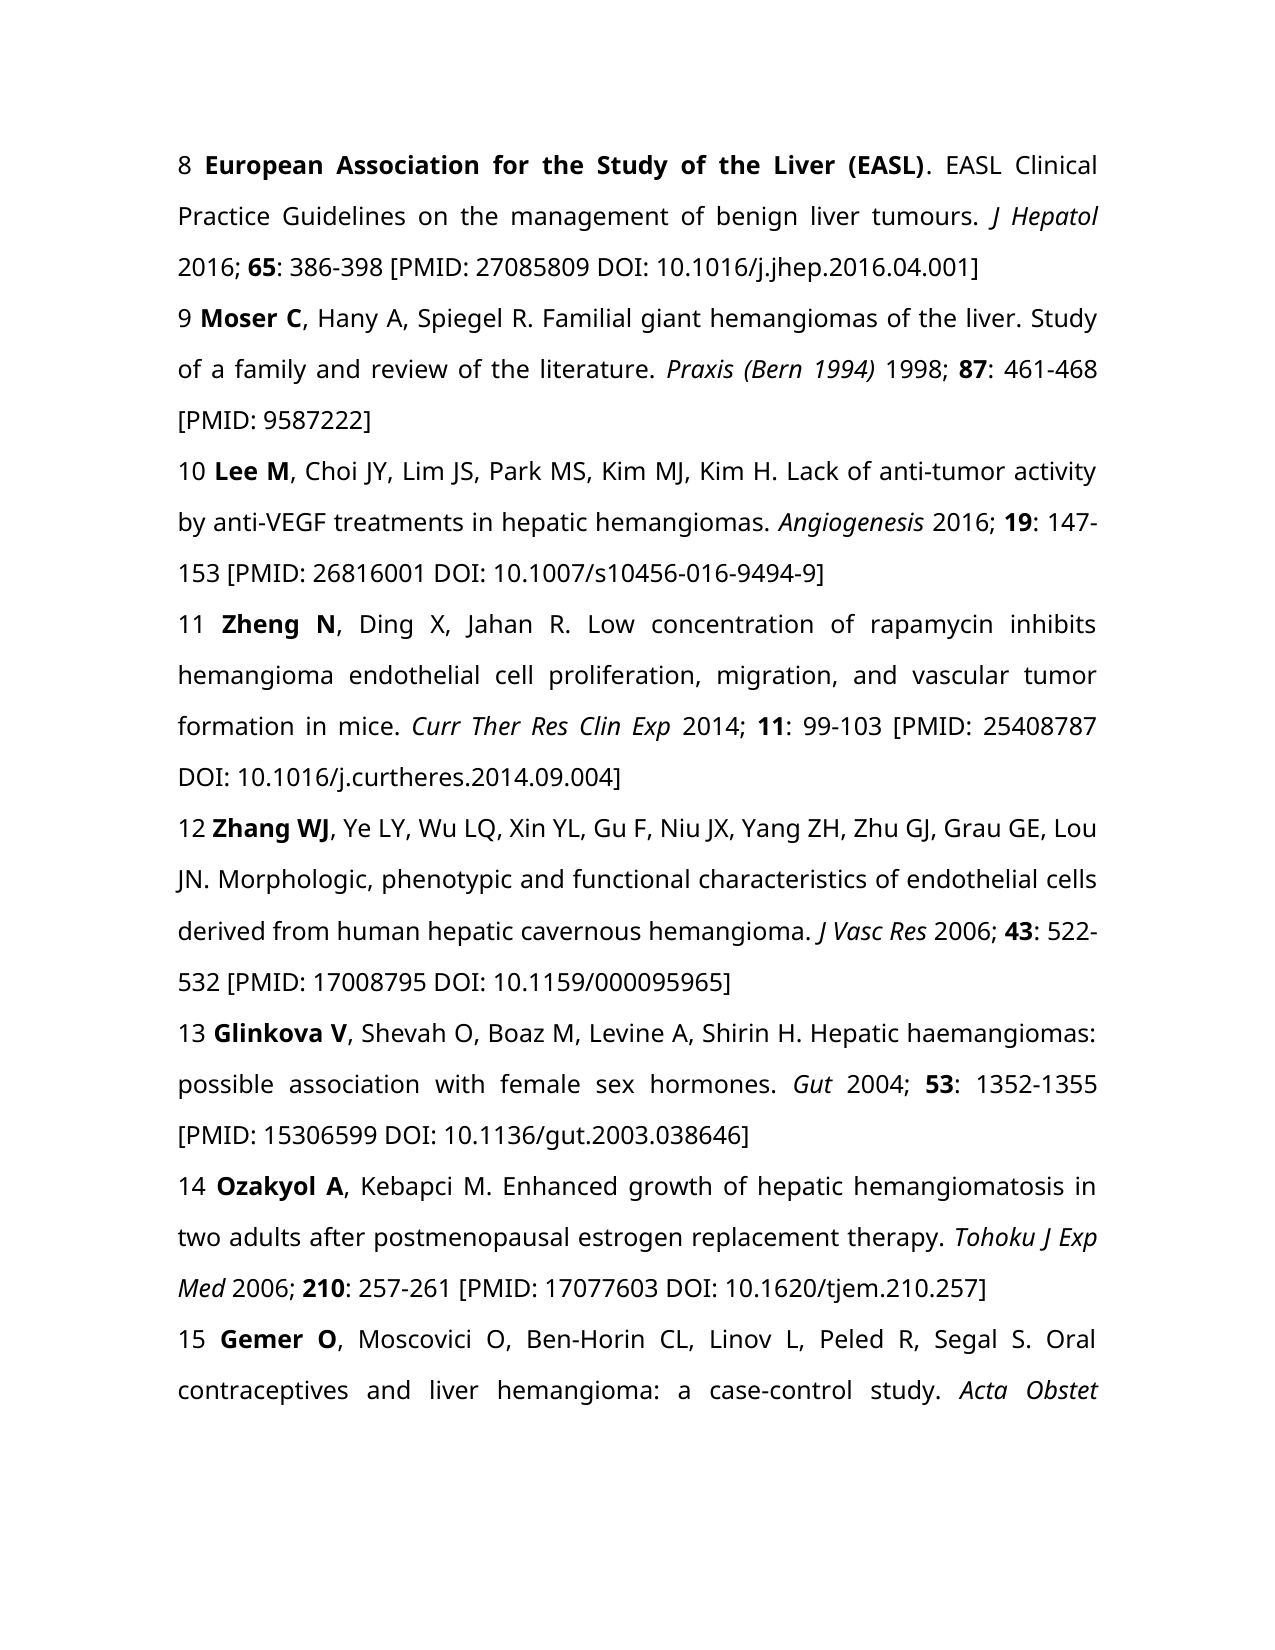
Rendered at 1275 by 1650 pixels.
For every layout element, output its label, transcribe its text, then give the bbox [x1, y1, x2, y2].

text 8 European Association for the Study of the Liver (EASL). EASL Clinical Practice Guidelines on the management of benign liver tumours. J Hepatol 2016; 65: 386-398 [PMID: 27085809 DOI: 10.1016/j.jhep.2016.04.001] [177, 148, 1098, 284]
text 12 Zhang WJ, Ye LY, Wu LQ, Xin YL, Gu F, Niu JX, Yang ZH, Zhu GJ, Grau GE, Lou JN. Morphologic, phenotypic and functional characteristics of endothelial cells derived from human hepatic cavernous hemangioma. J Vasc Res 2006; 43: 522-532 [PMID: 17008795 DOI: 10.1159/000095965] [177, 811, 1098, 998]
text 13 Glinkova V, Shevah O, Boaz M, Levine A, Shirin H. Hepatic haemangiomas: possible association with female sex hormones. Gut 2004; 53: 1352-1355 [PMID: 15306599 DOI: 10.1136/gut.2003.038646] [177, 1015, 1098, 1151]
text 14 Ozakyol A, Kebapci M. Enhanced growth of hepatic hemangiomatosis in two adults after postmenopausal estrogen replacement therapy. Tohoku J Exp Med 2006; 210: 257-261 [PMID: 17077603 DOI: 10.1620/tjem.210.257] [177, 1168, 1098, 1304]
text 11 Zheng N, Ding X, Jahan R. Low concentration of rapamycin inhibits hemangioma endothelial cell proliferation, migration, and vascular tumor formation in mice. Curr Ther Res Clin Exp 2014; 11: 99-103 [PMID: 25408787 DOI: 10.1016/j.curtheres.2014.09.004] [177, 607, 1098, 794]
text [177, 1322, 1098, 1407]
text 10 Lee M, Choi JY, Lim JS, Park MS, Kim MJ, Kim H. Lack of anti-tumor activity by anti-VEGF treatments in hepatic hemangiomas. Angiogenesis 2016; 19: 147-153 [PMID: 26816001 DOI: 10.1007/s10456-016-9494-9] [177, 454, 1098, 590]
text 9 Moser C, Hany A, Spiegel R. Familial giant hemangiomas of the liver. Study of a family and review of the literature. Praxis (Bern 1994) 1998; 87: 461-468 [PMID: 9587222] [177, 301, 1098, 437]
